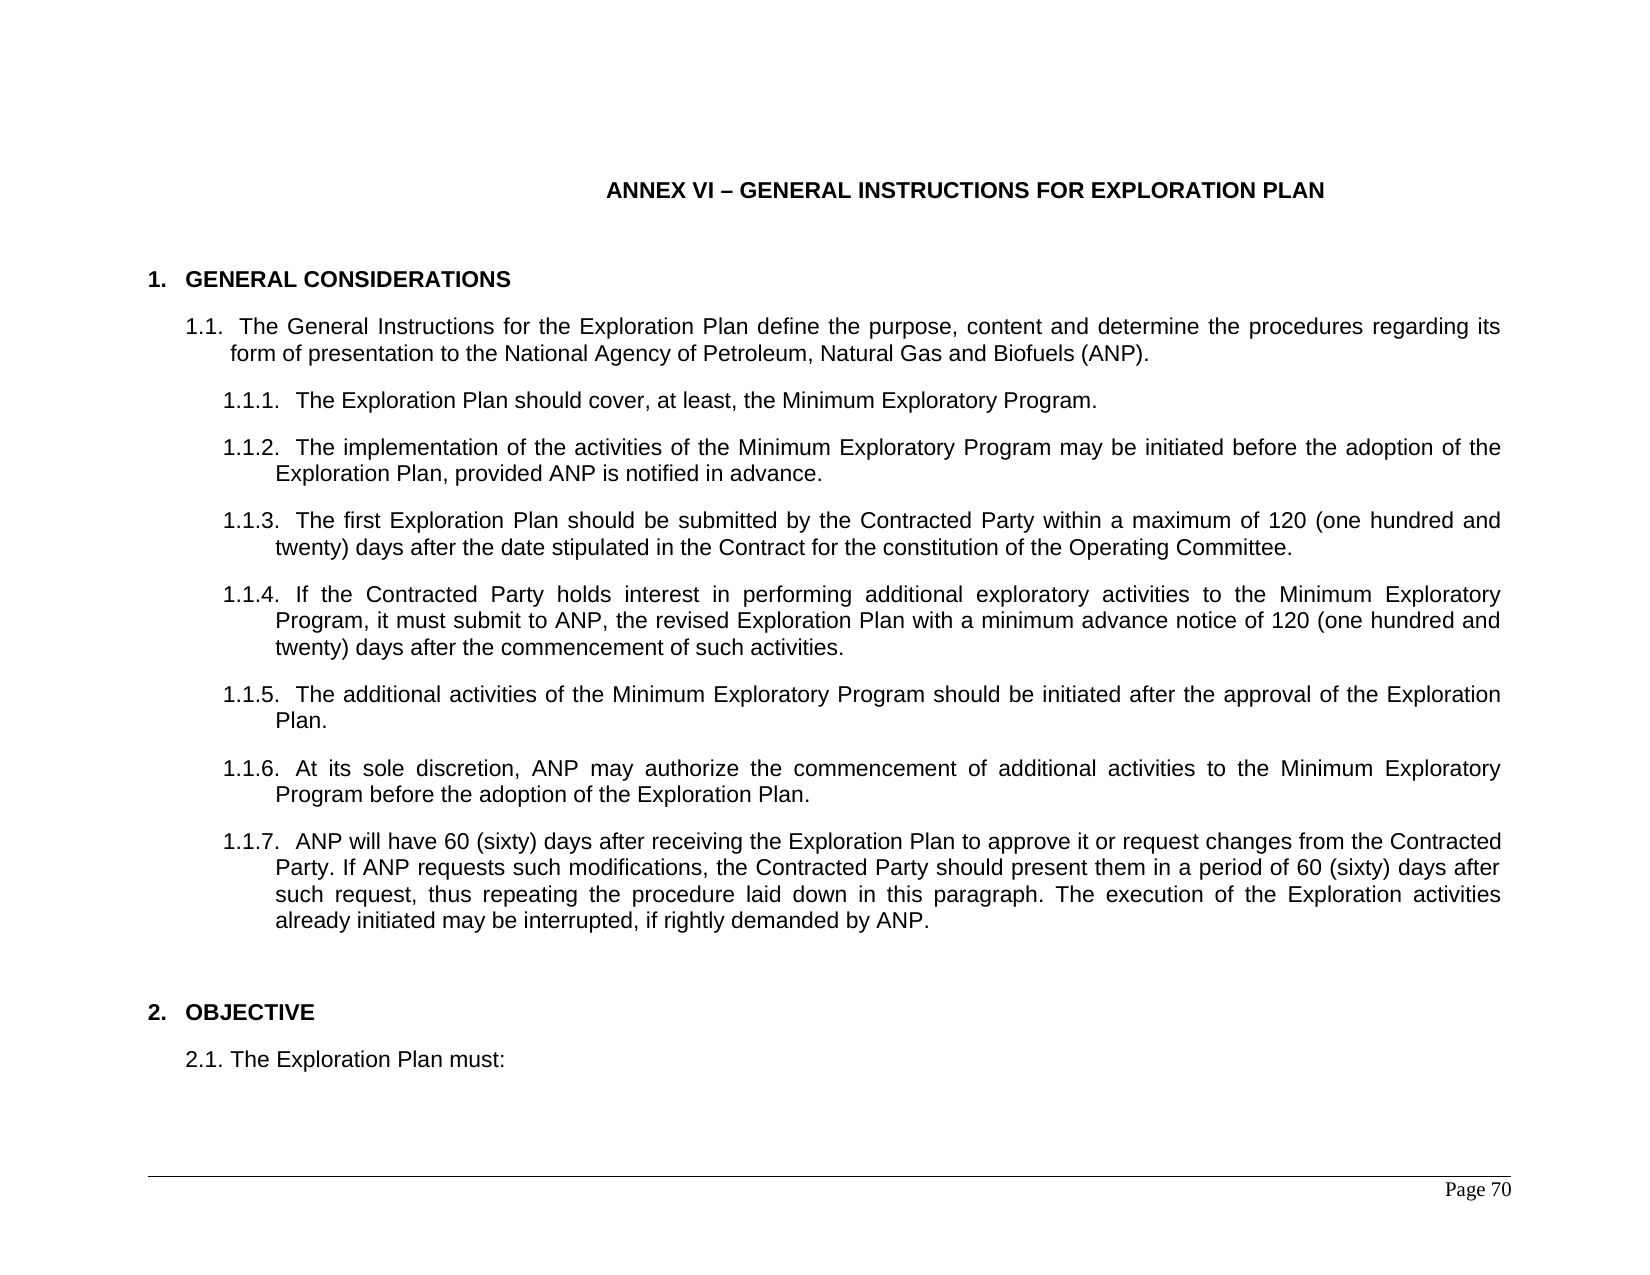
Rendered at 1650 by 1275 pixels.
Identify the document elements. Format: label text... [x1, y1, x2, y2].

list If the Contracted Party holds interest in performing additional exploratory activities to the Minimum Exploratory Program, it must submit to ANP, the revised Exploration Plan with a minimum advance notice of 120 (one hundred and twenty) days after the commencement of such activities. [223, 581, 1502, 660]
list The Exploration Plan must: [185, 1046, 1502, 1073]
list The General Instructions for the Exploration Plan define the purpose, content and determine the procedures regarding its form of presentation to the National Agency of Petroleum, Natural Gas and Biofuels (ANP). [185, 313, 1502, 366]
list The Exploration Plan should cover, at least, the Minimum Exploratory Program. [223, 387, 1502, 413]
list GENERAL CONSIDERATIONS [148, 266, 1502, 292]
list OBJECTIVE [148, 999, 1502, 1025]
list – GENERAL INSTRUCTIONS for Exploration Plan [428, 177, 1502, 203]
list The implementation of the activities of the Minimum Exploratory Program may be initiated before the adoption of the Exploration Plan, provided ANP is notified in advance. [223, 434, 1502, 487]
list The first Exploration Plan should be submitted by the Contracted Party within a maximum of 120 (one hundred and twenty) days after the date stipulated in the Contract for the constitution of the Operating Committee. [223, 507, 1502, 560]
list ANP will have 60 (sixty) days after receiving the Exploration Plan to approve it or request changes from the Contracted Party. If ANP requests such modifications, the Contracted Party should present them in a period of 60 (sixty) days after such request, thus repeating the procedure laid down in this paragraph. The execution of the Exploration activities already initiated may be interrupted, if rightly demanded by ANP. [223, 828, 1502, 933]
list The additional activities of the Minimum Exploratory Program should be initiated after the approval of the Exploration Plan. [223, 681, 1502, 734]
list At its sole discretion, ANP may authorize the commencement of additional activities to the Minimum Exploratory Program before the adoption of the Exploration Plan. [223, 754, 1502, 807]
